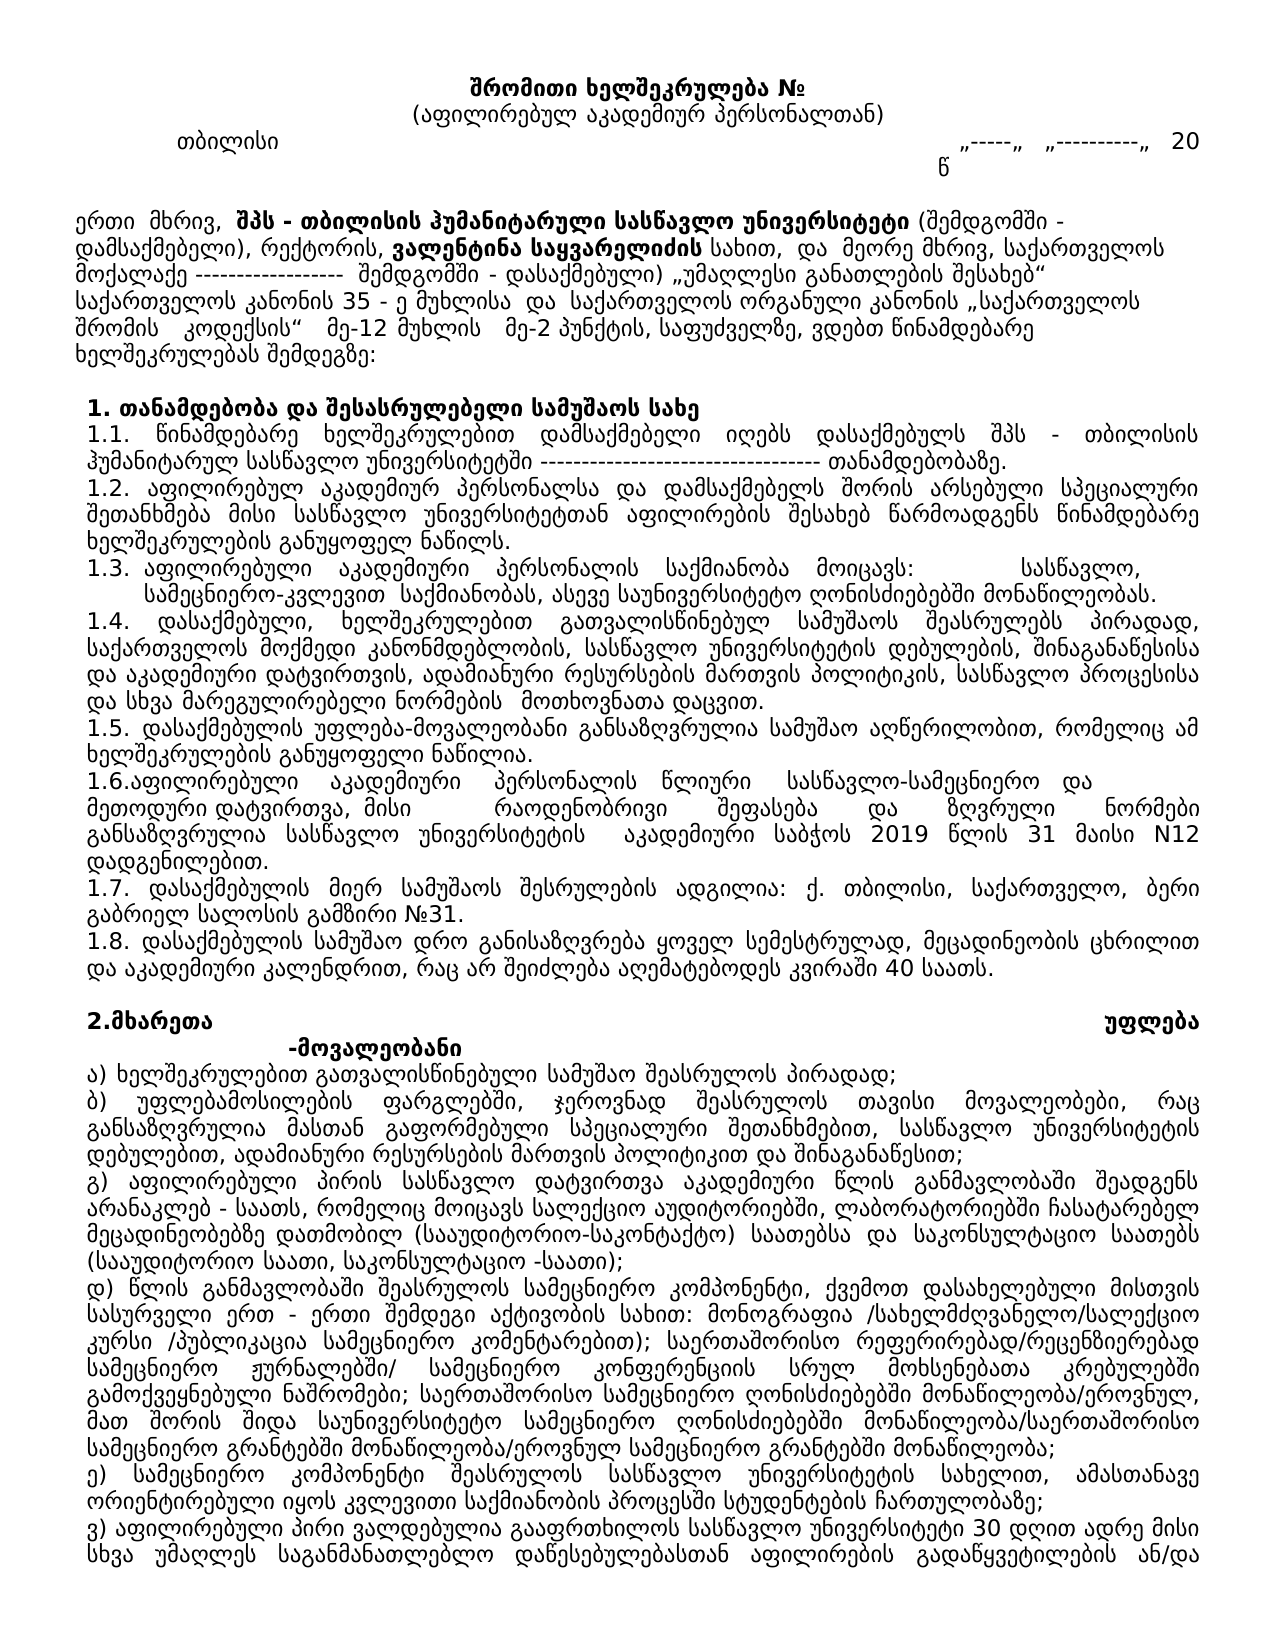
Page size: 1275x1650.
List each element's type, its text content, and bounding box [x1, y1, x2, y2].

text 1.1. წინამდებარე ხელშეკრულებით დამსაქმებელი იღებს დასაქმებულს შპს - თბილისის ჰუმანიტარულ სასწავლო უნივერსიტეტში ---------------------------------- თანამდებობაზე. [86, 422, 1200, 475]
text 1.5. დასაქმებულის უფლება-მოვალეობანი განსაზღვრულია სამუშაო აღწერილობით, რომელიც ამ ხელშეკრულების განუყოფელი ნაწილია. [86, 715, 1200, 768]
subtitle 1.6.აფილირებული აკადემიური პერსონალის წლიური სასწავლო-სამეცნიერო და მეთოდური დატვირთვა, მისი რაოდენობრივი შეფასება და ზღვრული ნორმები განსაზღვრულია სასწავლო უნივერსიტეტის აკადემიური საბჭოს 2019 წლის 31 მაისი N12 დადგენილებით. [86, 768, 1200, 875]
text ა) ხელშეკრულებით გათვალისწინებული სამუშაო შეასრულოს პირადად; [86, 1062, 1200, 1088]
text 2.მხარეთა უფლება -მოვალეობანი [86, 1008, 1200, 1062]
text 1.4. დასაქმებული, ხელშეკრულებით გათვალისწინებულ სამუშაოს შეასრულებს პირადად, საქართველოს მოქმედი კანონმდებლობის, სასწავლო უნივერსიტეტის დებულების, შინაგანაწესისა და აკადემიური დატვირთვის, ადამიანური რესურსების მართვის პოლიტიკის, სასწავლო პროცესისა და სხვა მარეგულირებელი ნორმების მოთხოვნათა დაცვით. [86, 608, 1200, 715]
text შრომითი ხელშეკრულება № [75, 75, 1200, 102]
text გ) აფილირებული პირის სასწავლო დატვირთვა აკადემიური წლის განმავლობაში შეადგენს არანაკლებ - საათს, რომელიც მოიცავს სალექციო აუდიტორიებში, ლაბორატორიებში ჩასატარებელ მეცადინეობებზე დათმობილ (სააუდიტორიო-საკონტაქტო) საათებსა და საკონსულტაციო საათებს (სააუდიტორიო საათი, საკონსულტაციო -საათი); [86, 1168, 1200, 1275]
text ბ) უფლებამოსილების ფარგლებში, ჯეროვნად შეასრულოს თავისი მოვალეობები, რაც განსაზღვრულია მასთან გაფორმებული სპეციალური შეთანხმებით, სასწავლო უნივერსიტეტის დებულებით, ადამიანური რესურსების მართვის პოლიტიკით და შინაგანაწესით; [86, 1088, 1200, 1168]
text (აფილირებულ აკადემიურ პერსონალთან) [412, 102, 1200, 128]
text 1. თანამდებობა და შესასრულებელი სამუშაოს სახე [86, 395, 1200, 422]
text ე) სამეცნიერო კომპონენტი შეასრულოს სასწავლო უნივერსიტეტის სახელით, ამასთანავე ორიენტირებული იყოს კვლევითი საქმიანობის პროცესში სტუდენტების ჩართულობაზე; [86, 1462, 1200, 1515]
text 1.3. აფილირებული აკადემიური პერსონალის საქმიანობა მოიცავს: სასწავლო, სამეცნიერო-კვლევით საქმიანობას, ასევე საუნივერსიტეტო ღონისძიებებში მონაწილეობას. [86, 555, 1200, 608]
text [86, 1515, 1200, 1568]
text თბილისი „-----„ „----------„ 20 წ [177, 128, 1200, 182]
text 1.7. დასაქმებულის მიერ სამუშაოს შესრულების ადგილია: ქ. თბილისი, საქართველო, ბერი გაბრიელ სალოსის გამზირი №31. [86, 875, 1200, 928]
text 1.8. დასაქმებულის სამუშაო დრო განისაზღვრება ყოველ სემესტრულად, მეცადინეობის ცხრილით და აკადემიური კალენდრით, რაც არ შეიძლება აღემატებოდეს კვირაში 40 საათს. [86, 928, 1200, 982]
text 1.2. აფილირებულ აკადემიურ პერსონალსა და დამსაქმებელს შორის არსებული სპეციალური შეთანხმება მისი სასწავლო უნივერსიტეტთან აფილირების შესახებ წარმოადგენს წინამდებარე ხელშეკრულების განუყოფელ ნაწილს. [86, 475, 1200, 555]
text დ) წლის განმავლობაში შეასრულოს სამეცნიერო კომპონენტი, ქვემოთ დასახელებული მისთვის სასურველი ერთ - ერთი შემდეგი აქტივობის სახით: მონოგრაფია /სახელმძღვანელო/სალექციო კურსი /პუბლიკაცია სამეცნიერო კომენტარებით); საერთაშორისო რეფერირებად/რეცენზიერებად სამეცნიერო ჟურნალებში/ სამეცნიერო კონფერენციის სრულ მოხსენებათა კრებულებში გამოქვეყნებული ნაშრომები; საერთაშორისო სამეცნიერო ღონისძიებებში მონაწილეობა/ეროვნულ, მათ შორის შიდა საუნივერსიტეტო სამეცნიერო ღონისძიებებში მონაწილეობა/საერთაშორისო სამეცნიერო გრანტებში მონაწილეობა/ეროვნულ სამეცნიერო გრანტებში მონაწილეობა; [86, 1275, 1200, 1462]
text ერთი მხრივ, შპს - თბილისის ჰუმანიტარული სასწავლო უნივერსიტეტი (შემდგომში - დამსაქმებელი), რექტორის, ვალენტინა საყვარელიძის სახით, და მეორე მხრივ, საქართველოს მოქალაქე ------------------ შემდგომში - დასაქმებული) „უმაღლესი განათლების შესახებ“ საქართველოს კანონის 35 - ე მუხლისა და საქართველოს ორგანული კანონის „საქართველოს შრომის კოდექსის“ მე-12 მუხლის მე-2 პუნქტის, საფუძველზე, ვდებთ წინამდებარე ხელშეკრულებას შემდეგზე: [75, 208, 1200, 368]
